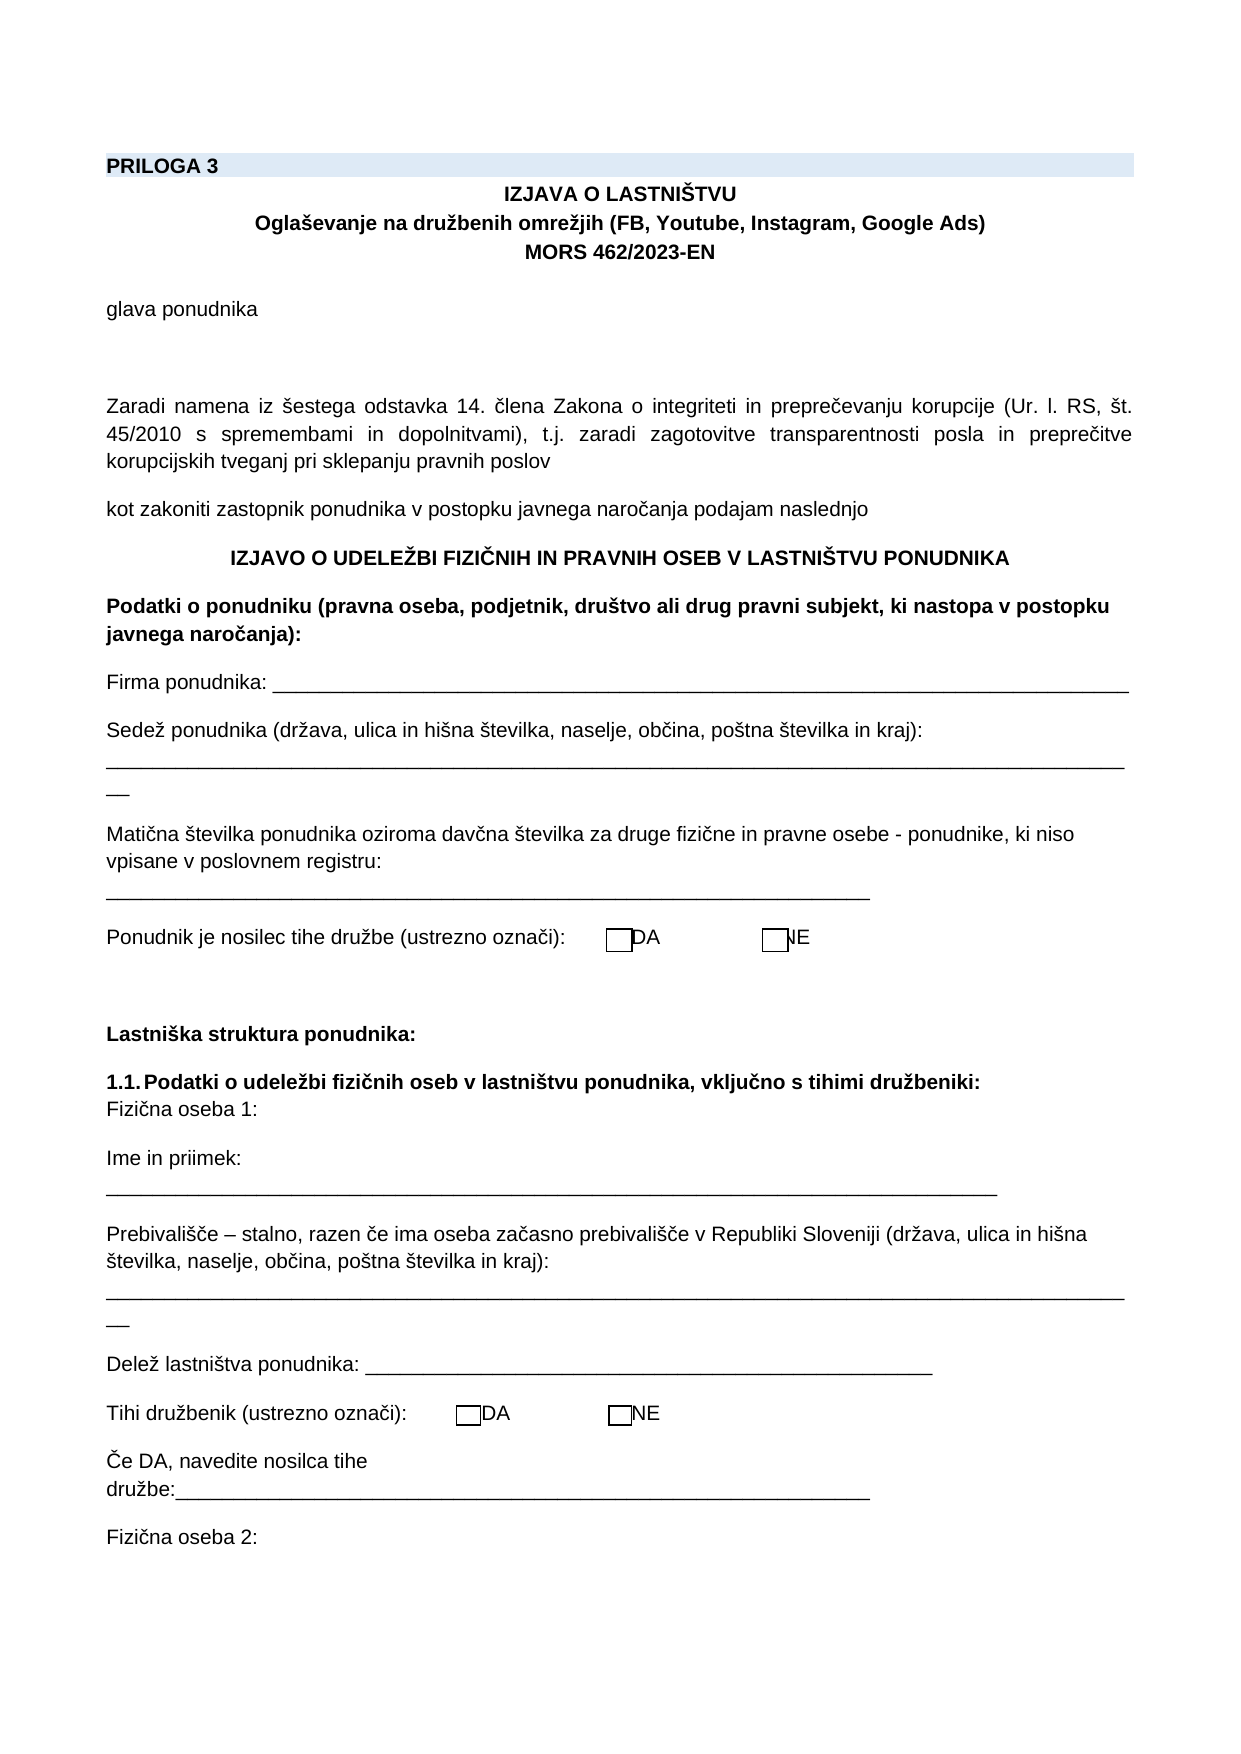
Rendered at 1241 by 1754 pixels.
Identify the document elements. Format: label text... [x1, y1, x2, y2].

text IZJAVA O LASTNIŠTVU [106, 182, 1134, 206]
text Ponudnik je nosilec tihe družbe (ustrezno označi): DA NE [106, 925, 1134, 949]
list Podatki o udeležbi fizičnih oseb v lastništvu ponudnika, vključno s tihimi družbeniki: [106, 1070, 1134, 1094]
text IZJAVO O UDELEŽBI FIZIČNIH IN PRAVNIH OSEB V LASTNIŠTVU PONUDNIKA [106, 546, 1134, 569]
text Matična številka ponudnika oziroma davčna številka za druge fizične in pravne osebe - ponudnike, ki niso vpisane v poslovnem registru: __________________________________________________________________ [106, 821, 1134, 900]
text Če DA, navedite nosilca tihe družbe:____________________________________________________________ [106, 1449, 1134, 1500]
text MORS 462/2023-EN [106, 240, 1134, 264]
text Firma ponudnika: __________________________________________________________________________ [106, 670, 1134, 694]
text Tihi družbenik (ustrezno označi): DA NE [106, 1401, 1134, 1424]
text Podatki o ponudniku (pravna oseba, podjetnik, društvo ali drug pravni subjekt, ki nastopa v postopku javnega naročanja): [106, 594, 1134, 645]
text Zaradi namena iz šestega odstavka 14. člena Zakona o integriteti in preprečevanju korupcije (Ur. l. RS, št. 45/2010 s spremembami in dopolnitvami), t.j. zaradi zagotovitve transparentnosti posla in preprečitve korupcijskih tveganj pri sklepanju pravnih poslov [106, 394, 1134, 473]
text Sedež ponudnika (država, ulica in hišna številka, naselje, občina, poštna številka in kraj): __________________________________________________________________________________________ [106, 718, 1134, 797]
text Oglaševanje na družbenih omrežjih (FB, Youtube, Instagram, Google Ads) [106, 211, 1134, 235]
text Lastniška struktura ponudnika: [106, 1021, 1134, 1045]
text Fizična oseba 2: [106, 1525, 1134, 1549]
text PRILOGA 3 [106, 153, 1134, 177]
text kot zakoniti zastopnik ponudnika v postopku javnega naročanja podajam naslednjo [106, 497, 1134, 521]
text Delež lastništva ponudnika: _________________________________________________ [106, 1352, 1134, 1376]
text Fizična oseba 1: [106, 1097, 1134, 1121]
text Ime in priimek: _____________________________________________________________________________ [106, 1146, 1134, 1197]
text glava ponudnika [106, 297, 1134, 321]
